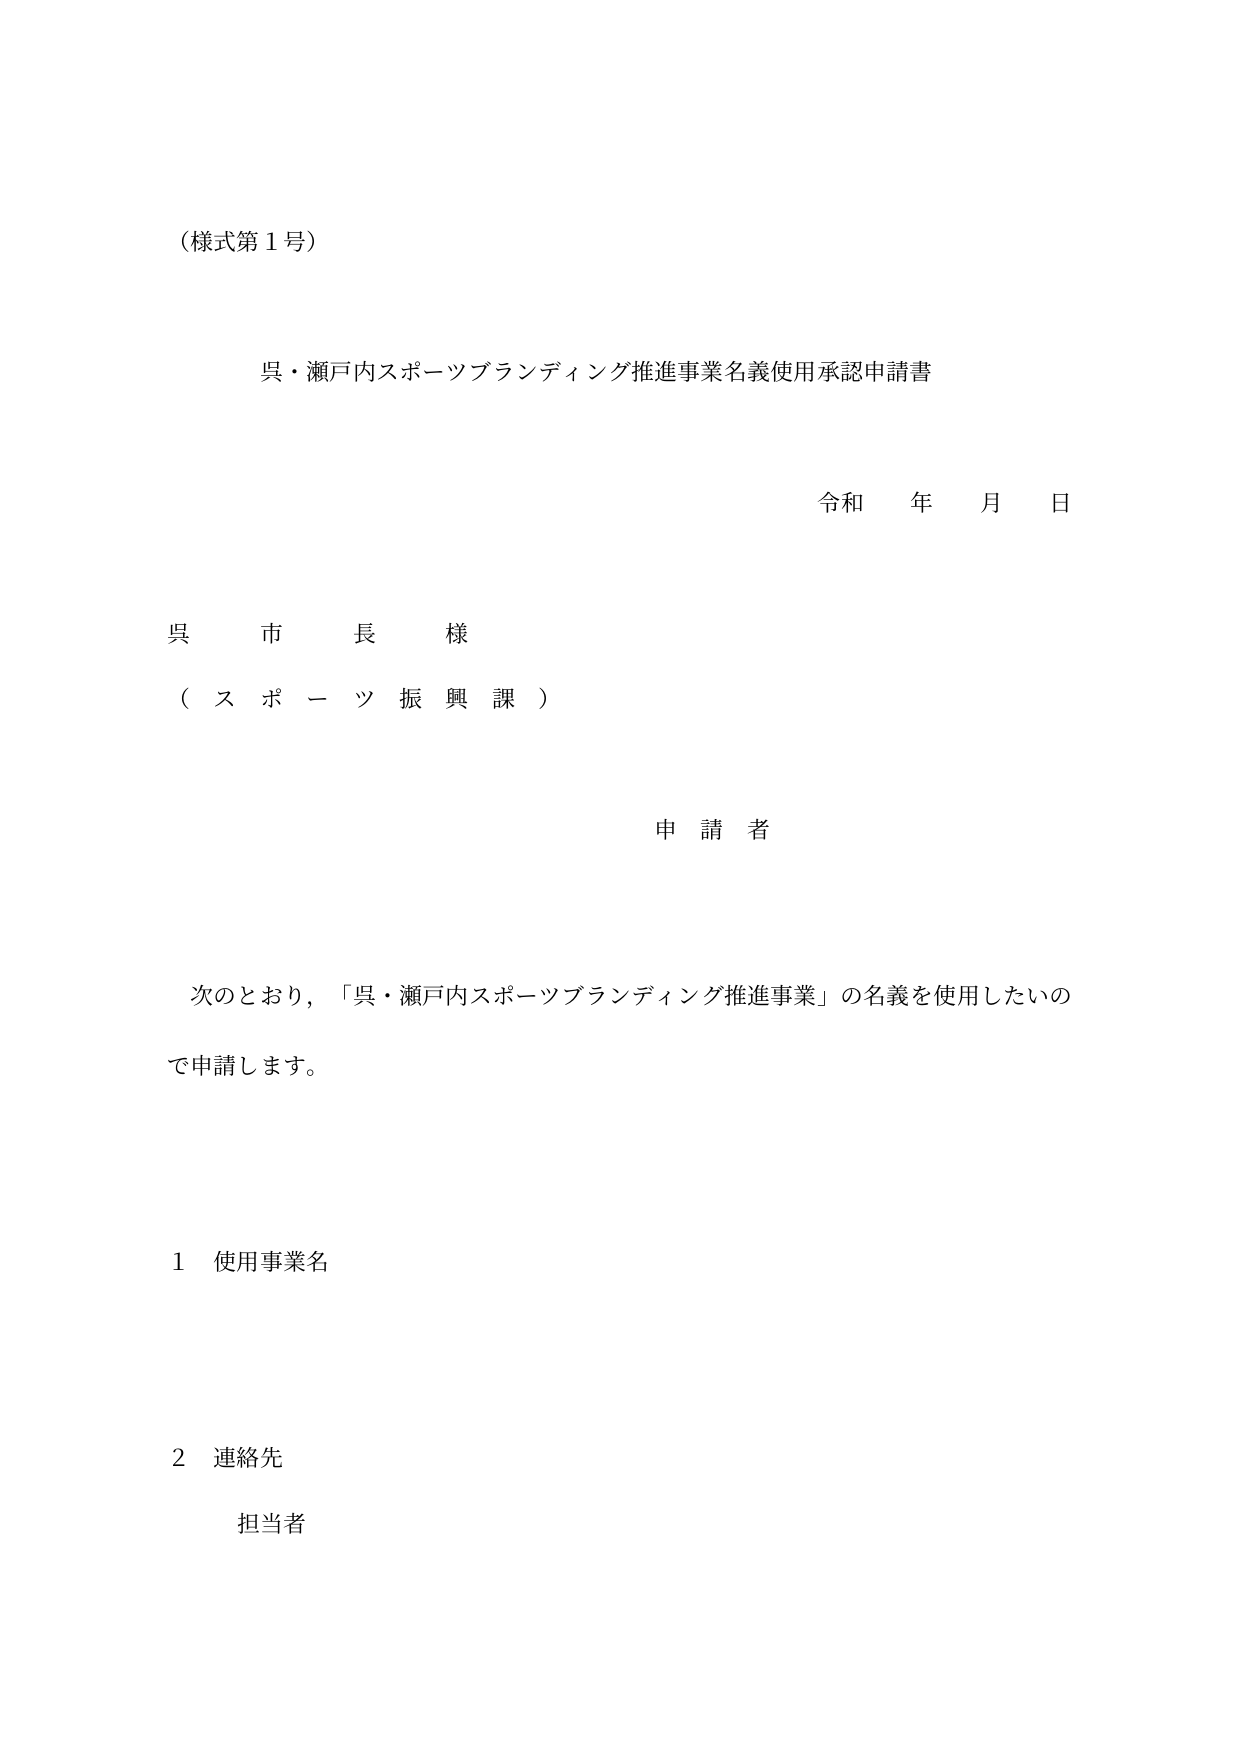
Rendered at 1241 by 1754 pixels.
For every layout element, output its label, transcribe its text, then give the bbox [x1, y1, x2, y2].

text 申 請 者 [167, 798, 1073, 859]
text ２ 連絡先 [167, 1427, 1073, 1487]
text 呉 市 長 様 [167, 602, 1073, 663]
text 次のとおり，「呉・瀬戸内スポーツブランディング推進事業」の名義を使用したいので申請します。 [167, 964, 1073, 1095]
text （様式第１号） [167, 210, 1073, 270]
text （スポーツ振興課） [167, 668, 1073, 728]
text 呉・瀬戸内スポーツブランディング推進事業名義使用承認申請書 [167, 341, 1073, 401]
text 令和 年 月 日 [167, 471, 1073, 532]
text １ 使用事業名 [167, 1230, 1073, 1291]
text 担当者 [214, 1492, 1073, 1553]
